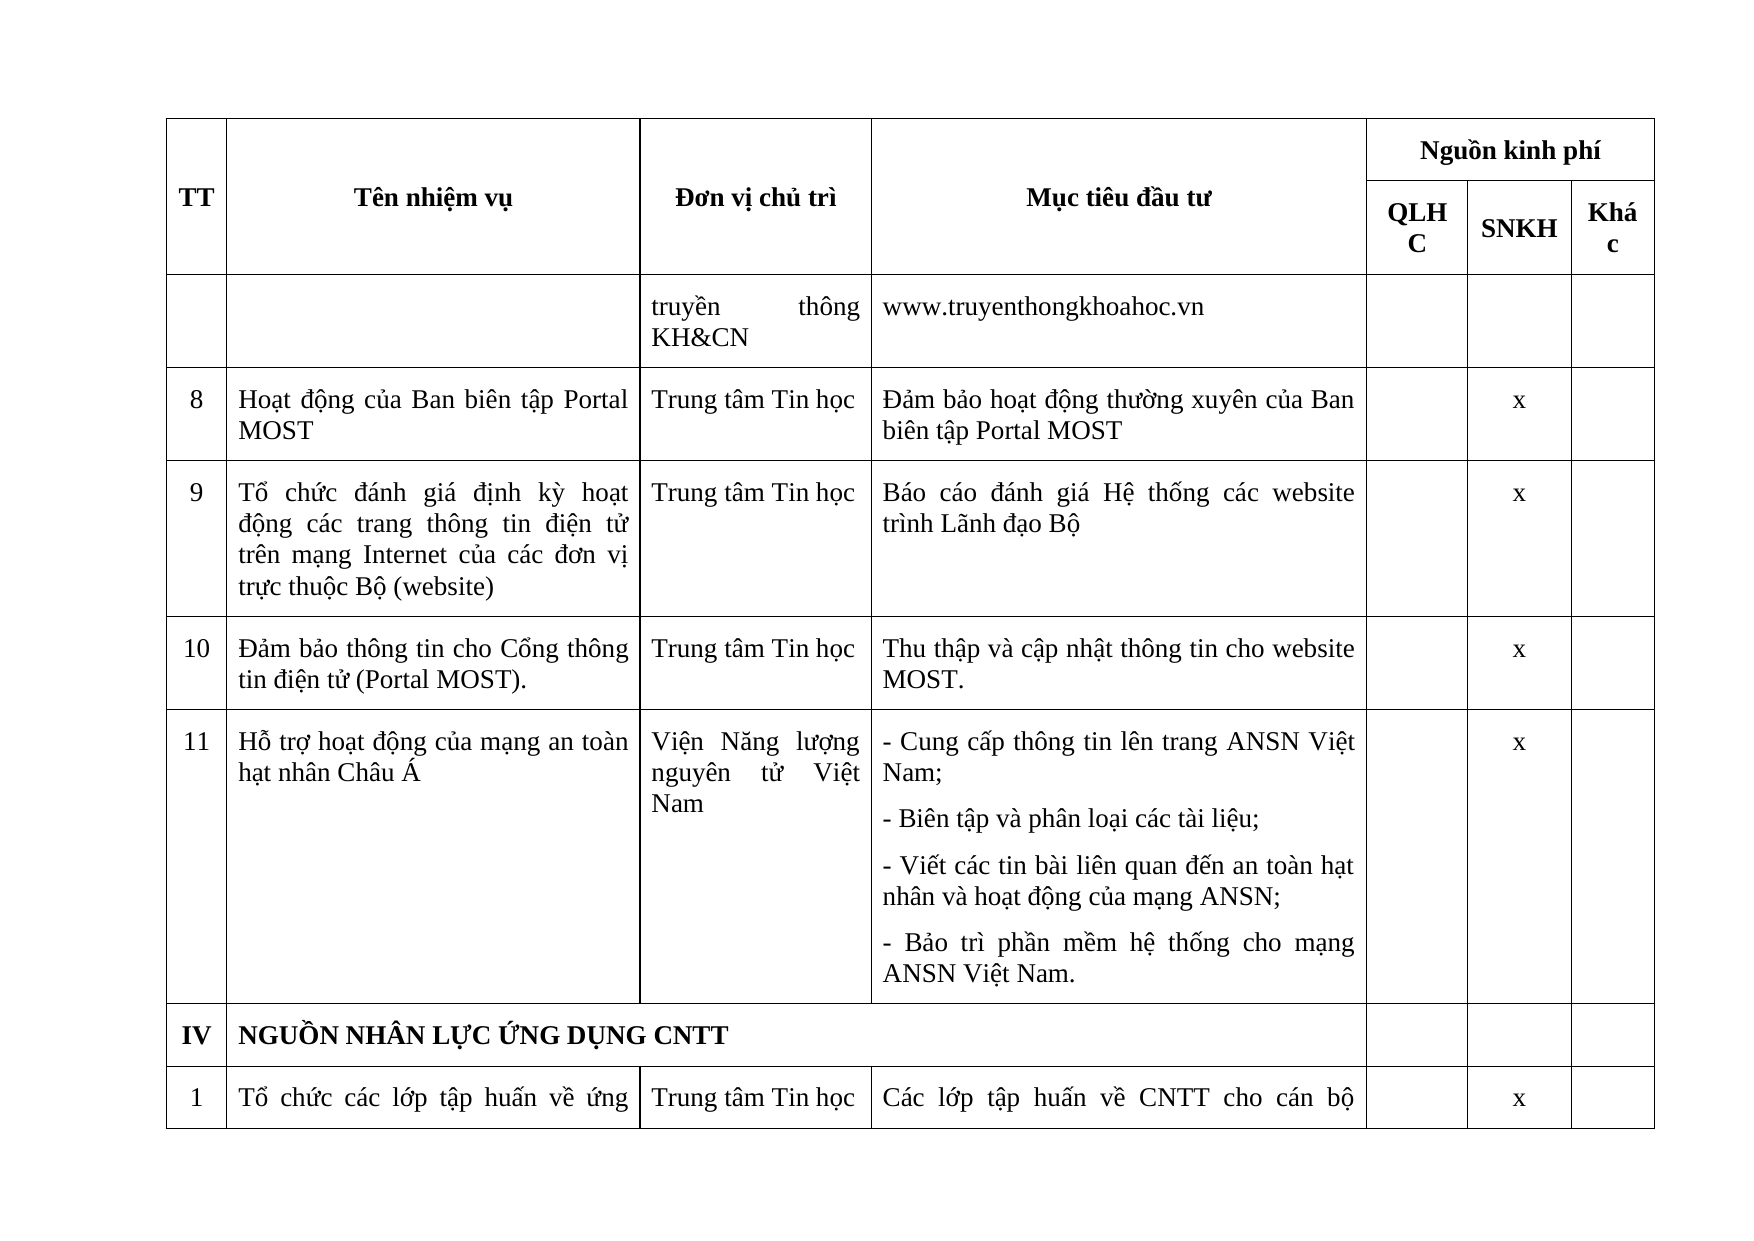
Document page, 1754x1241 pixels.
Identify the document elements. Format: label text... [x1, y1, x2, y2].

table_header Nguồn kinh phí [1367, 119, 1654, 180]
table_header TT [167, 119, 226, 274]
table_cell Trung tâm Tin học [641, 617, 871, 709]
table_cell [1367, 1067, 1467, 1128]
table_cell Báo cáo đánh giá Hệ thống các website trình Lãnh đạo Bộ [872, 461, 1366, 616]
table_cell Trung tâm Tin học [641, 1067, 871, 1128]
table_cell [1367, 275, 1467, 367]
table_cell [1367, 710, 1467, 1003]
table_cell 7 [167, 275, 226, 367]
table_cell [1572, 368, 1654, 460]
table_cell [1572, 275, 1654, 367]
table_cell [1572, 1004, 1654, 1066]
table_cell SNKH [1468, 181, 1571, 274]
table_cell x [1468, 368, 1571, 460]
table_cell QLHC [1367, 181, 1467, 274]
table_header Mục tiêu đầu tư [872, 119, 1366, 274]
table_cell x [1468, 617, 1571, 709]
table_cell [1367, 368, 1467, 460]
table_cell Đảm bảo thông tin cho Cổng thông tin điện tử (Portal MOST). [227, 617, 639, 709]
table_cell 10 [167, 617, 226, 709]
table_cell x [1468, 461, 1571, 616]
table_cell NGUỒN NHÂN LỰC ỨNG DỤNG CNTT [227, 1004, 1366, 1066]
table_cell [1367, 461, 1467, 616]
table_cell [227, 1067, 639, 1128]
table_cell 11 [167, 710, 226, 1003]
table_cell x [1468, 1067, 1571, 1128]
table_cell Khác [1572, 181, 1654, 274]
table_cell [1367, 617, 1467, 709]
table_cell [1367, 1004, 1467, 1066]
table_cell [1468, 1004, 1571, 1066]
table_cell Trung tâm Tin học [641, 368, 871, 460]
table_cell Viện Năng lượng nguyên tử Việt Nam [641, 710, 871, 1003]
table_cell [641, 275, 871, 367]
table_cell 8 [167, 368, 226, 460]
table_cell Tổ chức đánh giá định kỳ hoạt động các trang thông tin điện tử trên mạng Internet của các đơn vị trực thuộc Bộ (website) [227, 461, 639, 616]
table_cell Đảm bảo hoạt động thường xuyên của Ban biên tập Portal MOST [872, 368, 1366, 460]
table_cell 1 [167, 1067, 226, 1128]
table_cell Trung tâm Tin học [641, 461, 871, 616]
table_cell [872, 1067, 1366, 1128]
table_cell [1572, 1067, 1654, 1128]
table_header Đơn vị chủ trì [641, 119, 871, 274]
table_cell Thu thập và cập nhật thông tin cho website MOST. [872, 617, 1366, 709]
table_cell 9 [167, 461, 226, 616]
table_cell Hoạt động của Ban biên tập Portal MOST [227, 368, 639, 460]
table_cell - Cung cấp thông tin lên trang ANSN Việt Nam; - Biên tập và phân loại các tài liệu; - Viết các tin bài liên quan đến an toàn hạt nhân và hoạt động của mạng ANSN; - Bảo trì phần mềm hệ thống cho mạng ANSN Việt Nam. [872, 710, 1366, 1003]
table_cell x [1468, 710, 1571, 1003]
table_cell Hỗ trợ hoạt động của mạng an toàn hạt nhân Châu Á [227, 710, 639, 1003]
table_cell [227, 275, 639, 367]
table_cell [1572, 710, 1654, 1003]
table_cell [1468, 275, 1571, 367]
table_header Tên nhiệm vụ [227, 119, 639, 274]
table_cell [1572, 617, 1654, 709]
table_cell [1572, 461, 1654, 616]
table_cell IV [167, 1004, 226, 1066]
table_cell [872, 275, 1366, 367]
